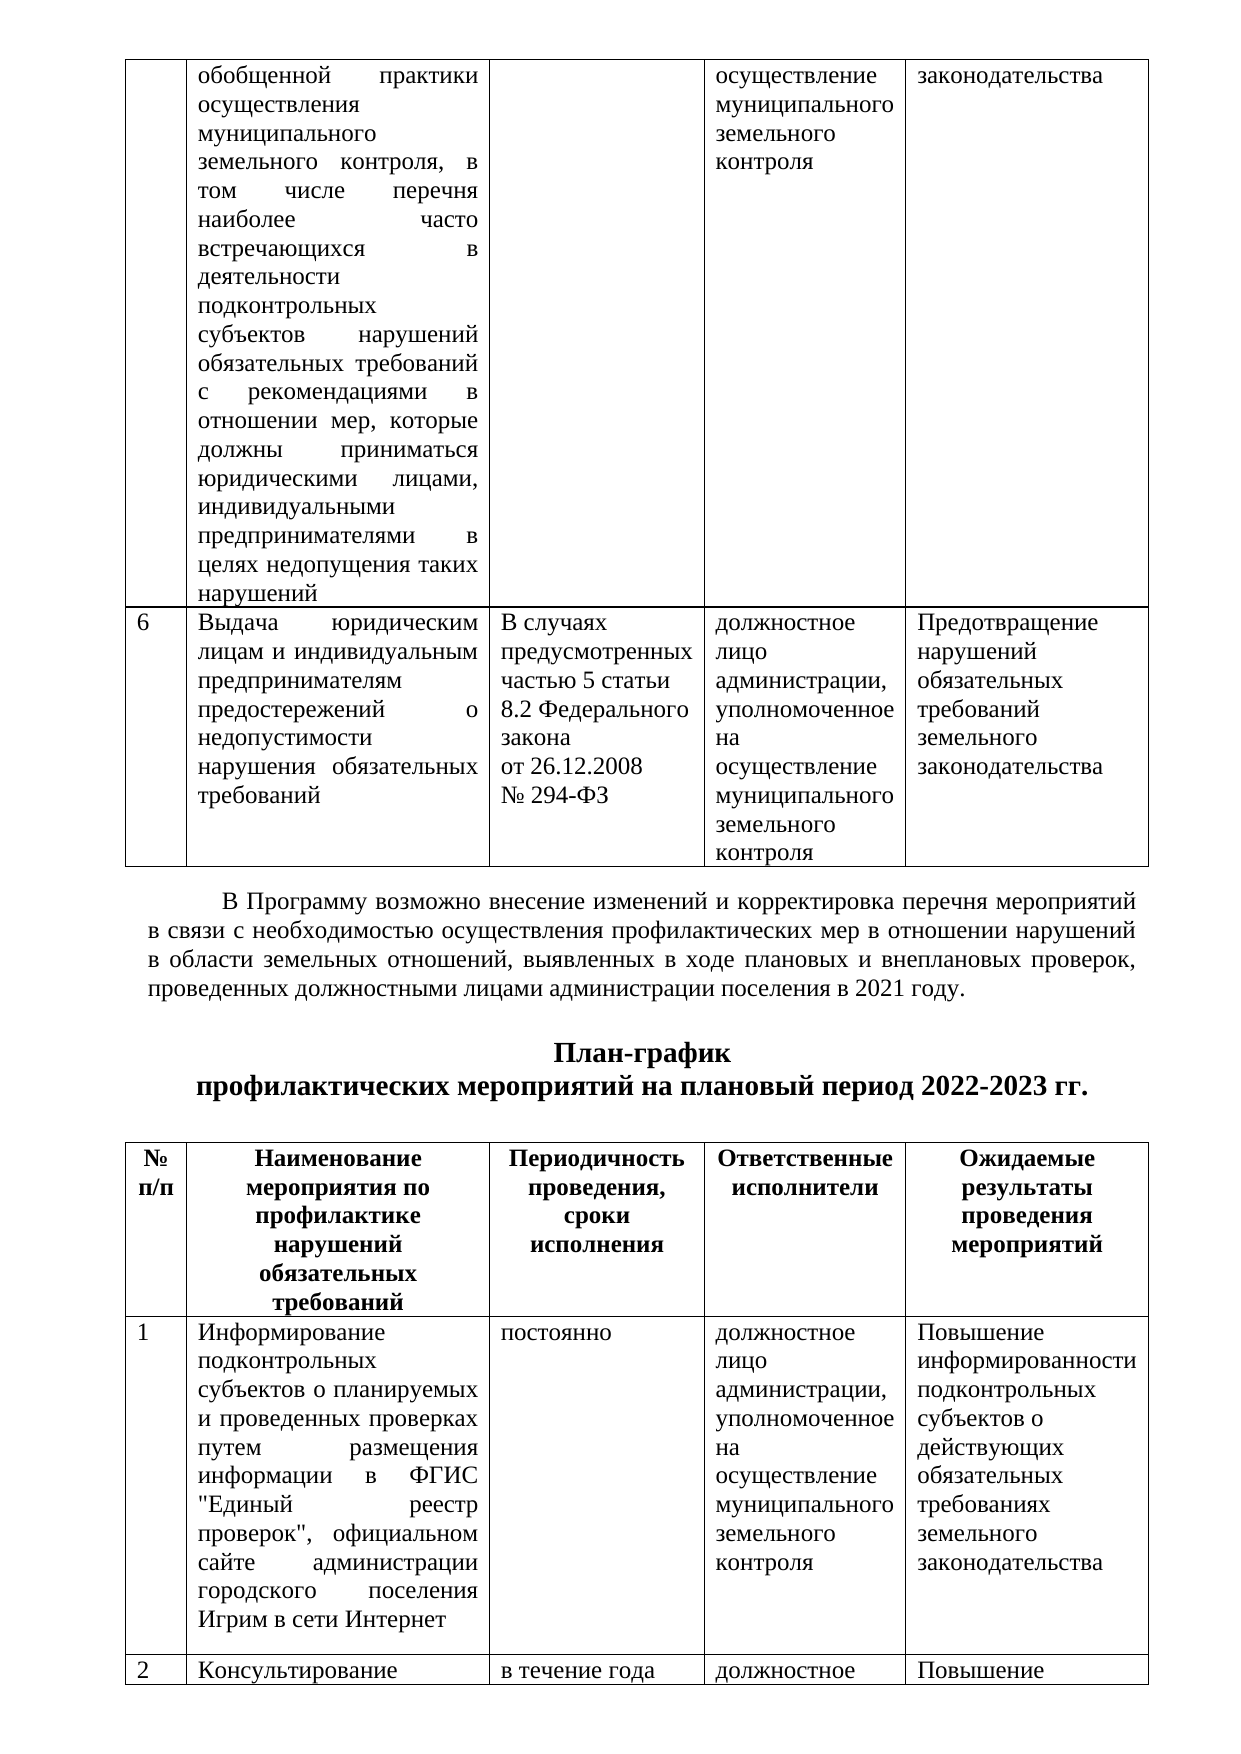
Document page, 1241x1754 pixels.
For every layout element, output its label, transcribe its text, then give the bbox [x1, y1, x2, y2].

table_cell 1 [126, 1317, 186, 1654]
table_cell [906, 60, 1148, 606]
table_cell 6 [126, 608, 186, 866]
table_cell должностное лицо администрации, уполномоченное на осуществление муниципального земельного контроля [705, 608, 905, 866]
table_cell 2 [126, 1655, 186, 1683]
table_cell В случаях предусмотренных частью 5 статьи 8.2 Федерального закона от 26.12.2008 № 294-ФЗ [490, 608, 704, 866]
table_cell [705, 1655, 905, 1683]
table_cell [490, 1655, 704, 1683]
text профилактических мероприятий на плановый период 2022-2023 гг. [148, 1068, 1137, 1102]
table_header Наименование мероприятия по профилактике нарушений обязательных требований [187, 1143, 489, 1316]
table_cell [490, 60, 704, 606]
table_cell Информирование подконтрольных субъектов о планируемых и проведенных проверках путем размещения информации в ФГИС "Единый реестр проверок", официальном сайте администрации городского поселения Игрим в сети Интернет [187, 1317, 489, 1654]
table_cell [705, 1317, 905, 1654]
table_cell Предотвращение нарушений обязательных требований земельного законодательства [906, 608, 1148, 866]
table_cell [906, 1317, 1148, 1654]
table_cell постоянно [490, 1317, 704, 1654]
table_header Ожидаемые результаты проведения мероприятий [906, 1143, 1148, 1316]
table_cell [705, 60, 905, 606]
table_header Ответственные исполнители [705, 1143, 905, 1316]
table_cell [187, 1655, 489, 1683]
table_cell 5 [126, 60, 186, 606]
table_cell Выдача юридическим лицам и индивидуальным предпринимателям предостережений о недопустимости нарушения обязательных требований [187, 608, 489, 866]
text План-график [148, 1035, 1137, 1068]
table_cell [906, 1655, 1148, 1683]
table_header № п/п [126, 1143, 186, 1316]
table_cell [187, 60, 489, 606]
text В Программу возможно внесение изменений и корректировка перечня мероприятий в связи с необходимостью осуществления профилактических мер в отношении нарушений в области земельных отношений, выявленных в ходе плановых и внеплановых проверок, проведенных должностными лицами администрации поселения в 2021 году. [148, 886, 1137, 1001]
table_header Периодичность проведения, сроки исполнения [490, 1143, 704, 1316]
